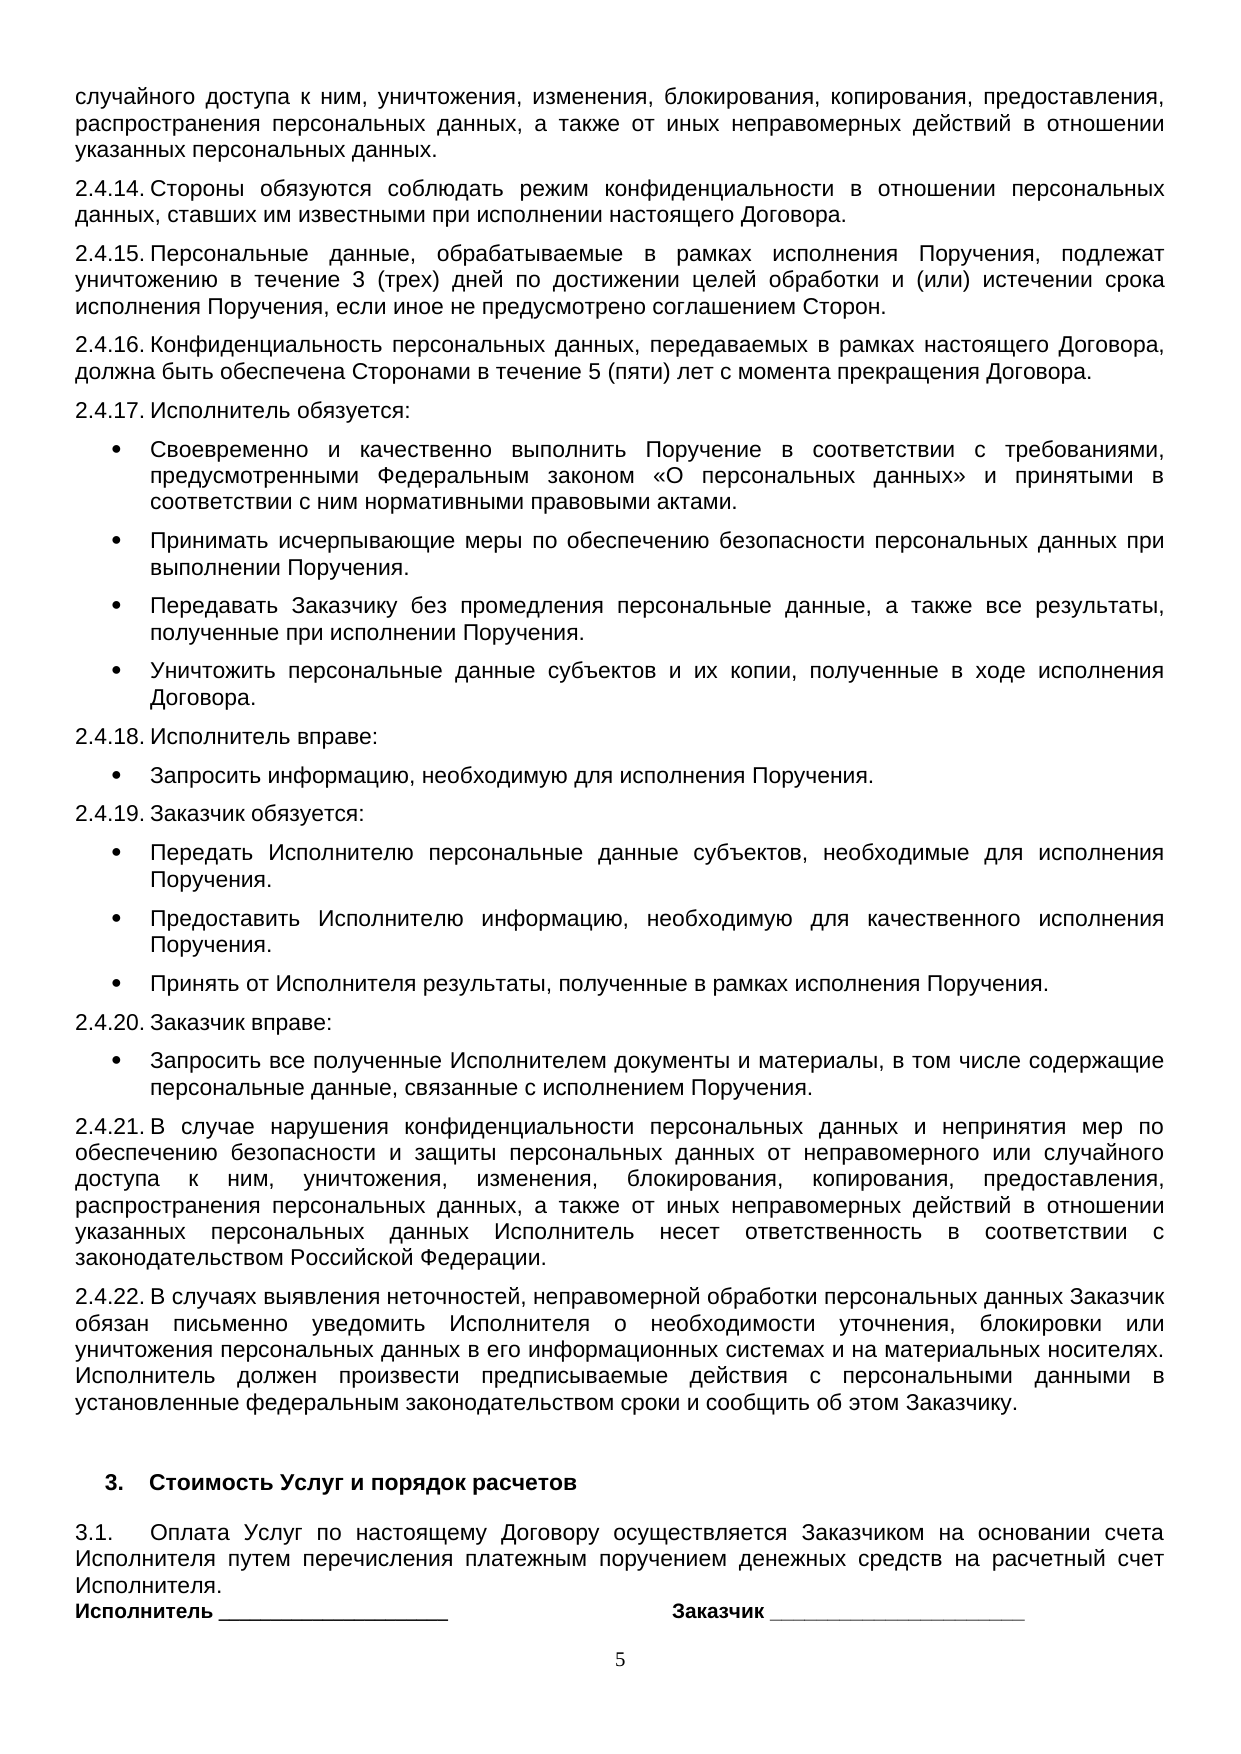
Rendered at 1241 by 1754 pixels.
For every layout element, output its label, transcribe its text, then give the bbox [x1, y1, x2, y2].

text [75, 83, 1165, 162]
list Запросить все полученные Исполнителем документы и материалы, в том числе содержащие персональные данные, связанные с исполнением Поручения. [112, 1047, 1165, 1100]
text Стороны обязуются соблюдать режим конфиденциальности в отношении персональных данных, ставших им известными при исполнении настоящего Договора. [75, 175, 1165, 227]
list Стоимость Услуг и порядок расчетов [104, 1469, 1165, 1495]
list Принимать исчерпывающие меры по обеспечению безопасности персональных данных при выполнении Поручения. [112, 527, 1165, 580]
text В случае нарушения конфиденциальности персональных данных и непринятия мер по обеспечению безопасности и защиты персональных данных от неправомерного или случайного доступа к ним, уничтожения, изменения, блокирования, копирования, предоставления, распространения персональных данных, а также от иных неправомерных действий в отношении указанных персональных данных Исполнитель несет ответственность в соответствии с законодательством Российской Федерации. [75, 1113, 1165, 1271]
list Уничтожить персональные данные субъектов и их копии, полученные в ходе исполнения Договора. [112, 657, 1165, 710]
text Заказчик вправе: [75, 1008, 1165, 1035]
text Заказчик обязуется: [75, 800, 1165, 827]
list Передавать Заказчику без промедления персональные данные, а также все результаты, полученные при исполнении Поручения. [112, 592, 1165, 645]
text Исполнитель обязуется: [75, 397, 1165, 423]
list Предоставить Исполнителю информацию, необходимую для качественного исполнения Поручения. [112, 904, 1165, 957]
list Запросить информацию, необходимую для исполнения Поручения. [112, 762, 1165, 788]
list Оплата Услуг по настоящему Договору осуществляется Заказчиком на основании счета Исполнителя путем перечисления платежным поручением денежных средств на расчетный счет Исполнителя. [75, 1519, 1165, 1598]
list Передать Исполнителю персональные данные субъектов, необходимые для исполнения Поручения. [112, 839, 1165, 892]
text В случаях выявления неточностей, неправомерной обработки персональных данных Заказчик обязан письменно уведомить Исполнителя о необходимости уточнения, блокировки или уничтожения персональных данных в его информационных системах и на материальных носителях. Исполнитель должен произвести предписываемые действия с персональными данными в установленные федеральным законодательством сроки и сообщить об этом Заказчику. [75, 1283, 1165, 1415]
text Конфиденциальность персональных данных, передаваемых в рамках настоящего Договора, должна быть обеспечена Сторонами в течение 5 (пяти) лет с момента прекращения Договора. [75, 331, 1165, 384]
text Персональные данные, обрабатываемые в рамках исполнения Поручения, подлежат уничтожению в течение 3 (трех) дней по достижении целей обработки и (или) истечении срока исполнения Поручения, если иное не предусмотрено соглашением Сторон. [75, 240, 1165, 319]
text Исполнитель вправе: [75, 723, 1165, 749]
list Принять от Исполнителя результаты, полученные в рамках исполнения Поручения. [112, 970, 1165, 996]
list Своевременно и качественно выполнить Поручение в соответствии с требованиями, предусмотренными Федеральным законом «О персональных данных» и принятыми в соответствии с ним нормативными правовыми актами. [112, 436, 1165, 514]
